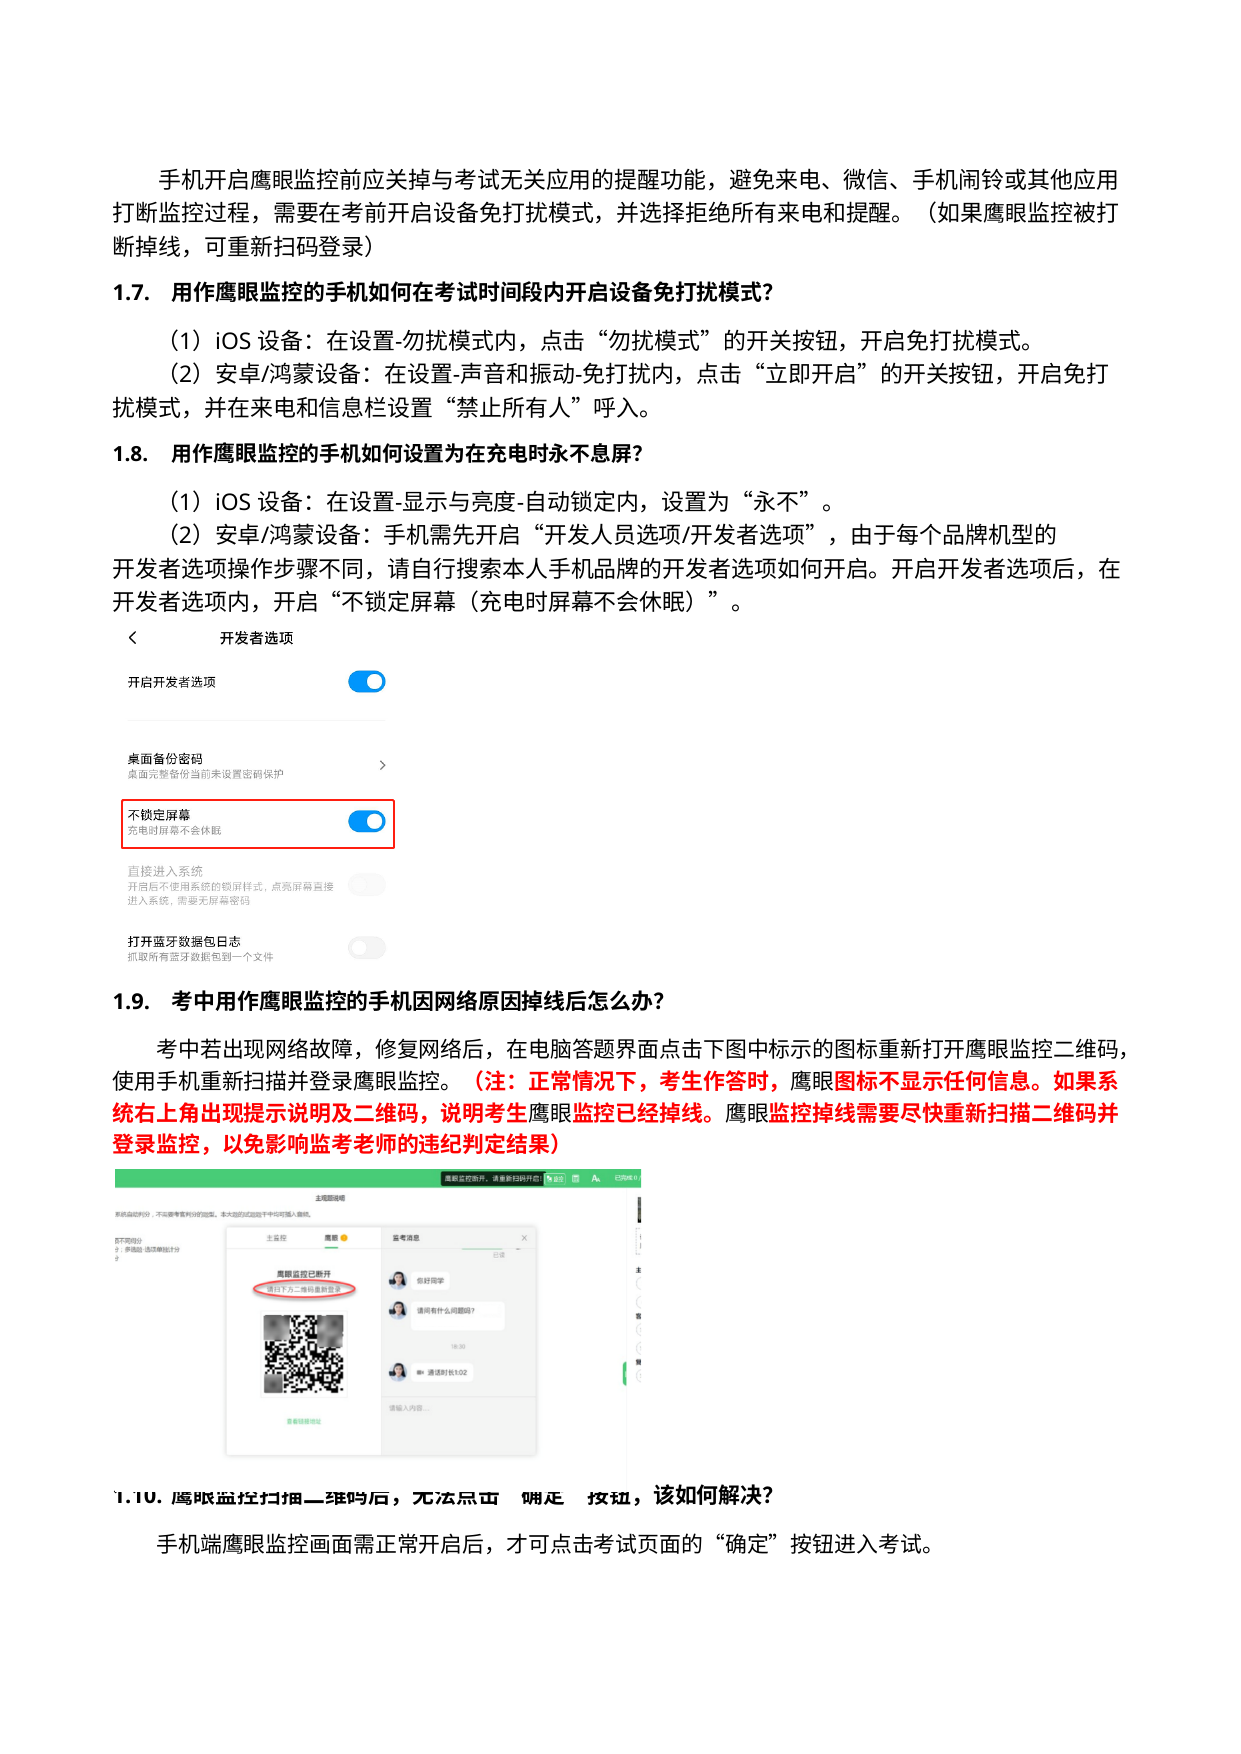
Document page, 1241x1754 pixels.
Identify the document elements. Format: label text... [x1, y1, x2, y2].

subtitle 鹰眼监控扫描二维码后，无法点击“确定”按钮，该如何解决？ [112, 1478, 1128, 1511]
text （1）iOS 设备：在设置-勿扰模式内，点击“勿扰模式”的开关按钮，开启免打扰模式。 [112, 323, 1128, 356]
text 开发者选项操作步骤不同，请自行搜索本人手机品牌的开发者选项如何开启。开启开发者选项后，在开发者选项内，开启“不锁定屏幕（充电时屏幕不会休眠）”。 [112, 551, 1128, 617]
text （1）iOS 设备：在设置-显示与亮度-自动锁定内，设置为“永不”。 [156, 484, 1128, 517]
text 手机开启鹰眼监控前应关掉与考试无关应用的提醒功能，避免来电、微信、手机闹铃或其他应用打断监控过程，需要在考前开启设备免打扰模式，并选择拒绝所有来电和提醒。（如果鹰眼监控被打断掉线，可重新扫码登录） [112, 162, 1128, 262]
picture [115, 1169, 642, 1492]
subtitle 考中用作鹰眼监控的手机因网络原因掉线后怎么办？ [112, 984, 1128, 1016]
text 手机端鹰眼监控画面需正常开启后，才可点击考试页面的“确定”按钮进入考试。 [112, 1527, 1128, 1558]
picture [112, 617, 399, 972]
text （2）安卓/鸿蒙设备：在设置-声音和振动-免打扰内，点击“立即开启”的开关按钮，开启免打扰模式，并在来电和信息栏设置“禁止所有人”呼入。 [112, 356, 1128, 423]
text （2）安卓/鸿蒙设备：手机需先开启“开发人员选项/开发者选项”，由于每个品牌机型的 [156, 517, 1128, 551]
subtitle 用作鹰眼监控的手机如何设置为在充电时永不息屏？ [112, 435, 1128, 468]
text 考中若出现网络故障，修复网络后，在电脑答题界面点击下图中标示的图标重新打开鹰眼监控二维码，使用手机重新扫描并登录鹰眼监控。（注：正常情况下，考生作答时，鹰眼图标不显示任何信息。如果系统右上角出现提示说明及二维码，说明考生鹰眼监控已经掉线。鹰眼监控掉线需要尽快重新扫描二维码并登录监控，以免影响监考老师的违纪判定结果） [112, 1032, 1128, 1159]
subtitle 用作鹰眼监控的手机如何在考试时间段内开启设备免打扰模式？ [112, 274, 1128, 307]
